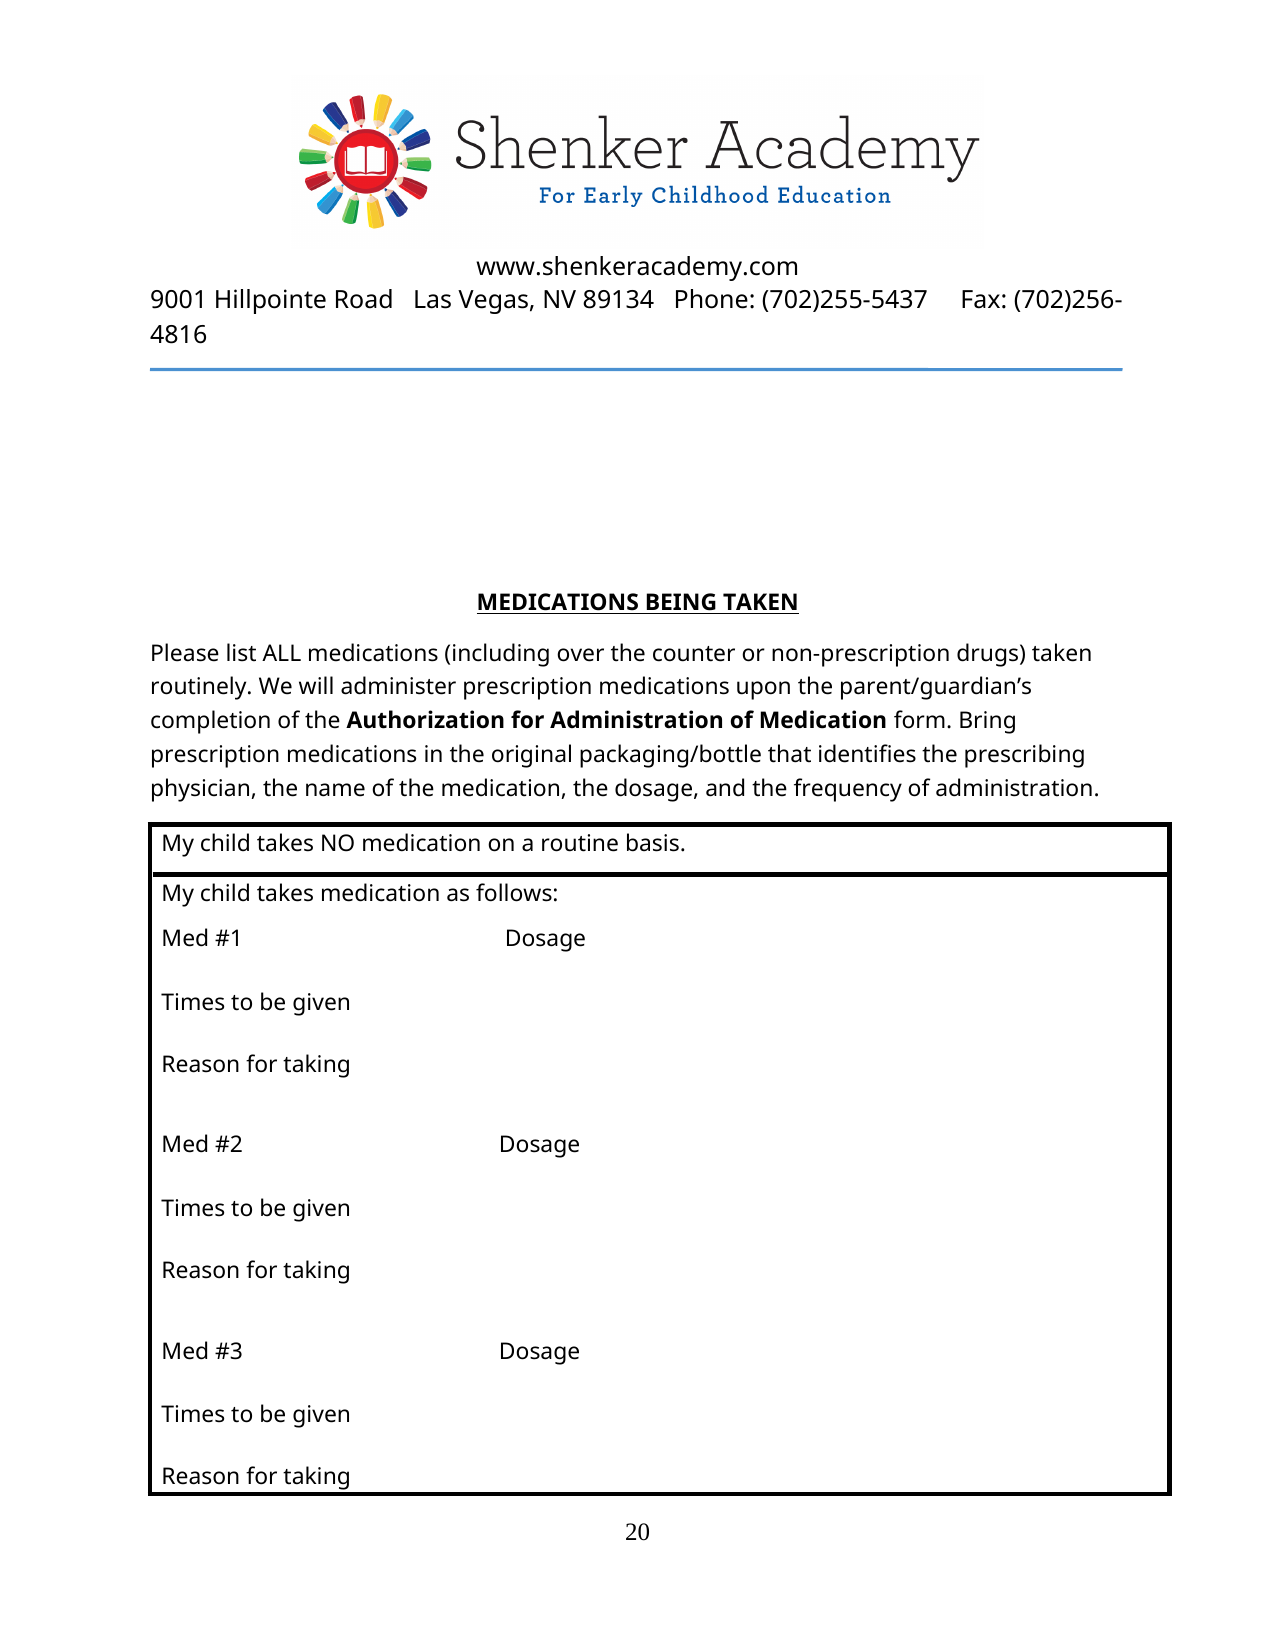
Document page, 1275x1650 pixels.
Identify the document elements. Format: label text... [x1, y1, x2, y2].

table_cell Reason for taking [152, 1254, 1167, 1334]
table_header My child takes NO medication on a routine basis. [152, 827, 1167, 872]
table_cell My child takes medication as follows: [152, 873, 1167, 922]
text MEDICATIONS BEING TAKEN [150, 586, 1125, 617]
table_cell Reason for taking [152, 1048, 1167, 1128]
table_cell Med #2 Dosage Times to be given [152, 1129, 1167, 1254]
table_cell Med #3 Dosage Times to be given [152, 1335, 1167, 1460]
table_cell Reason for taking [152, 1460, 1167, 1492]
picture [291, 75, 984, 249]
text Please list ALL medications (including over the counter or non-prescription drugs) taken routinely. We will administer prescription medications upon the parent/guardian’s completion of the Authorization for Administration of Medication form. Bring prescription medications in the original packaging/bottle that identifies the prescribing physician, the name of the medication, the dosage, and the frequency of administration. [150, 636, 1125, 803]
table_cell Med #1 Dosage Times to be given [152, 922, 1167, 1048]
